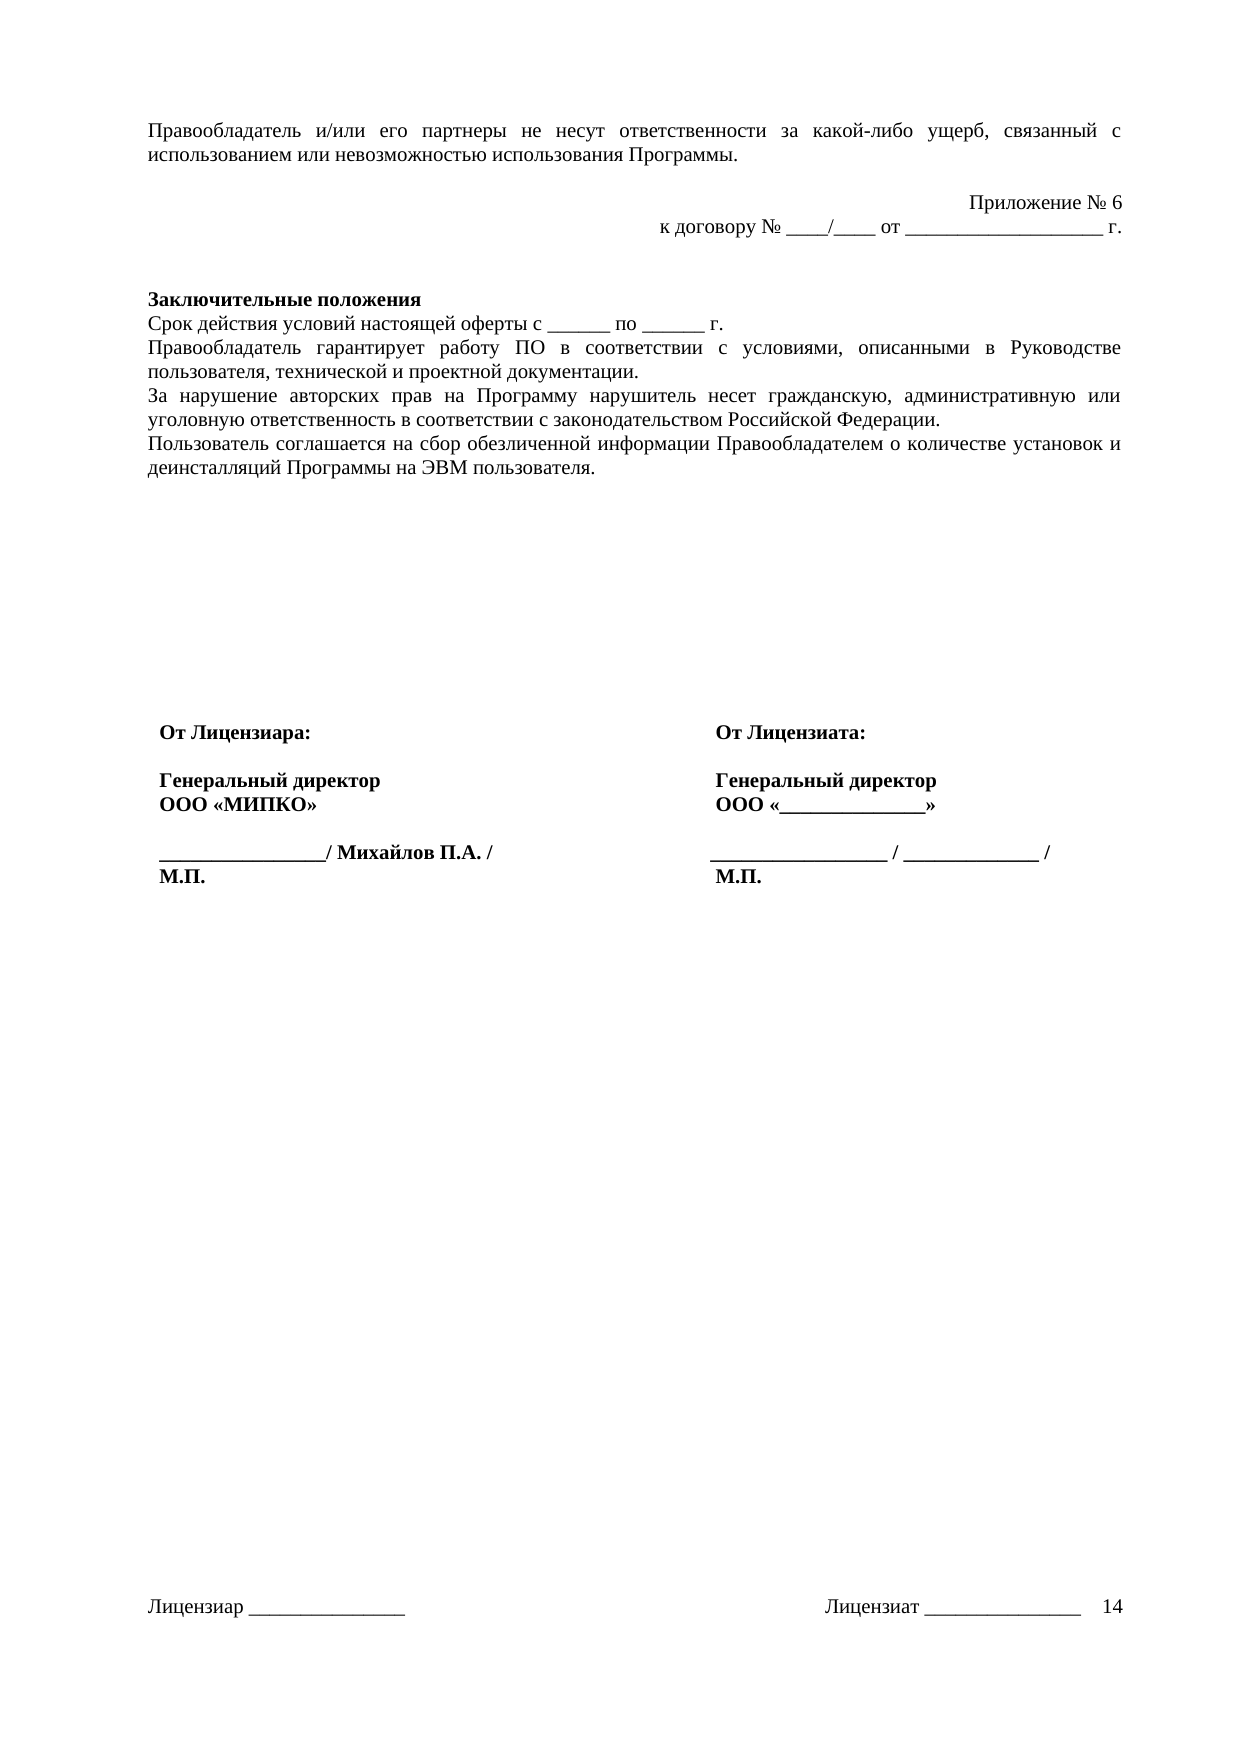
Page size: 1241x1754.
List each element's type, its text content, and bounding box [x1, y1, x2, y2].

text Правообладатель гарантирует работу ПО в соответствии с условиями, описанными в Руководстве пользователя, технической и проектной документации. [148, 335, 1122, 383]
text Срок действия условий настоящей оферты с ______ по ______ г. [148, 311, 1122, 335]
text Заключительные положения [148, 287, 1122, 311]
text к договору № ____/____ от ___________________ г. [148, 214, 1122, 238]
text За нарушение авторских прав на Программу нарушитель несет гражданскую, административную или уголовную ответственность в соответствии с законодательством Российской Федерации. [148, 383, 1122, 431]
text Правообладатель и/или его партнеры не несут ответственности за какой-либо ущерб, связанный с использованием или невозможностью использования Программы. [148, 118, 1122, 166]
table_header От Лицензиата: Генеральный директор ООО «______________» _________________ / _____________ / М.П. [626, 720, 1104, 912]
table_header От Лицензиара: Генеральный директор ООО «МИПКО» ________________/ Михайлов П.А. / М.П. [148, 720, 626, 912]
text Пользователь соглашается на сбор обезличенной информации Правообладателем о количестве установок и деинсталляций Программы на ЭВМ пользователя. [148, 431, 1122, 479]
text Приложение № 6 [148, 190, 1122, 214]
